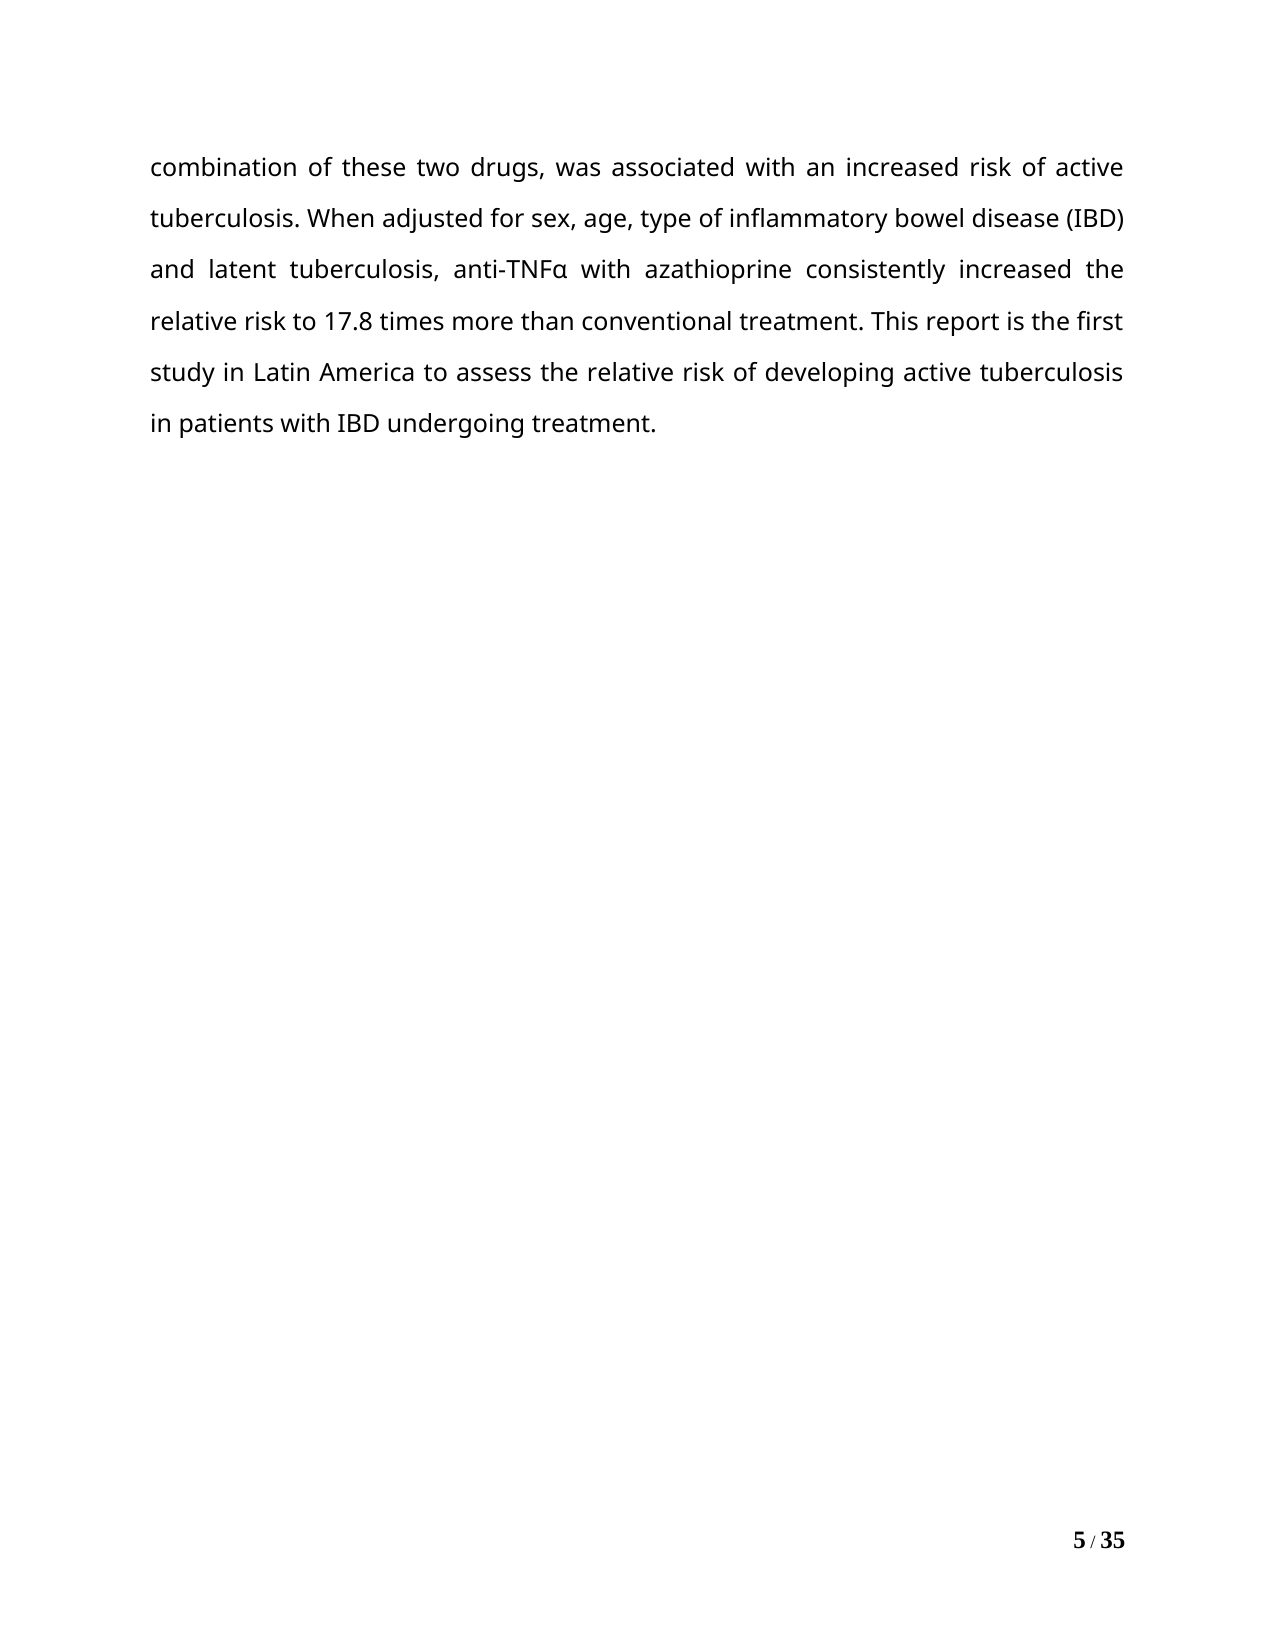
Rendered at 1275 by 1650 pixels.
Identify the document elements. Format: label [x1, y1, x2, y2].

text [150, 150, 1125, 439]
